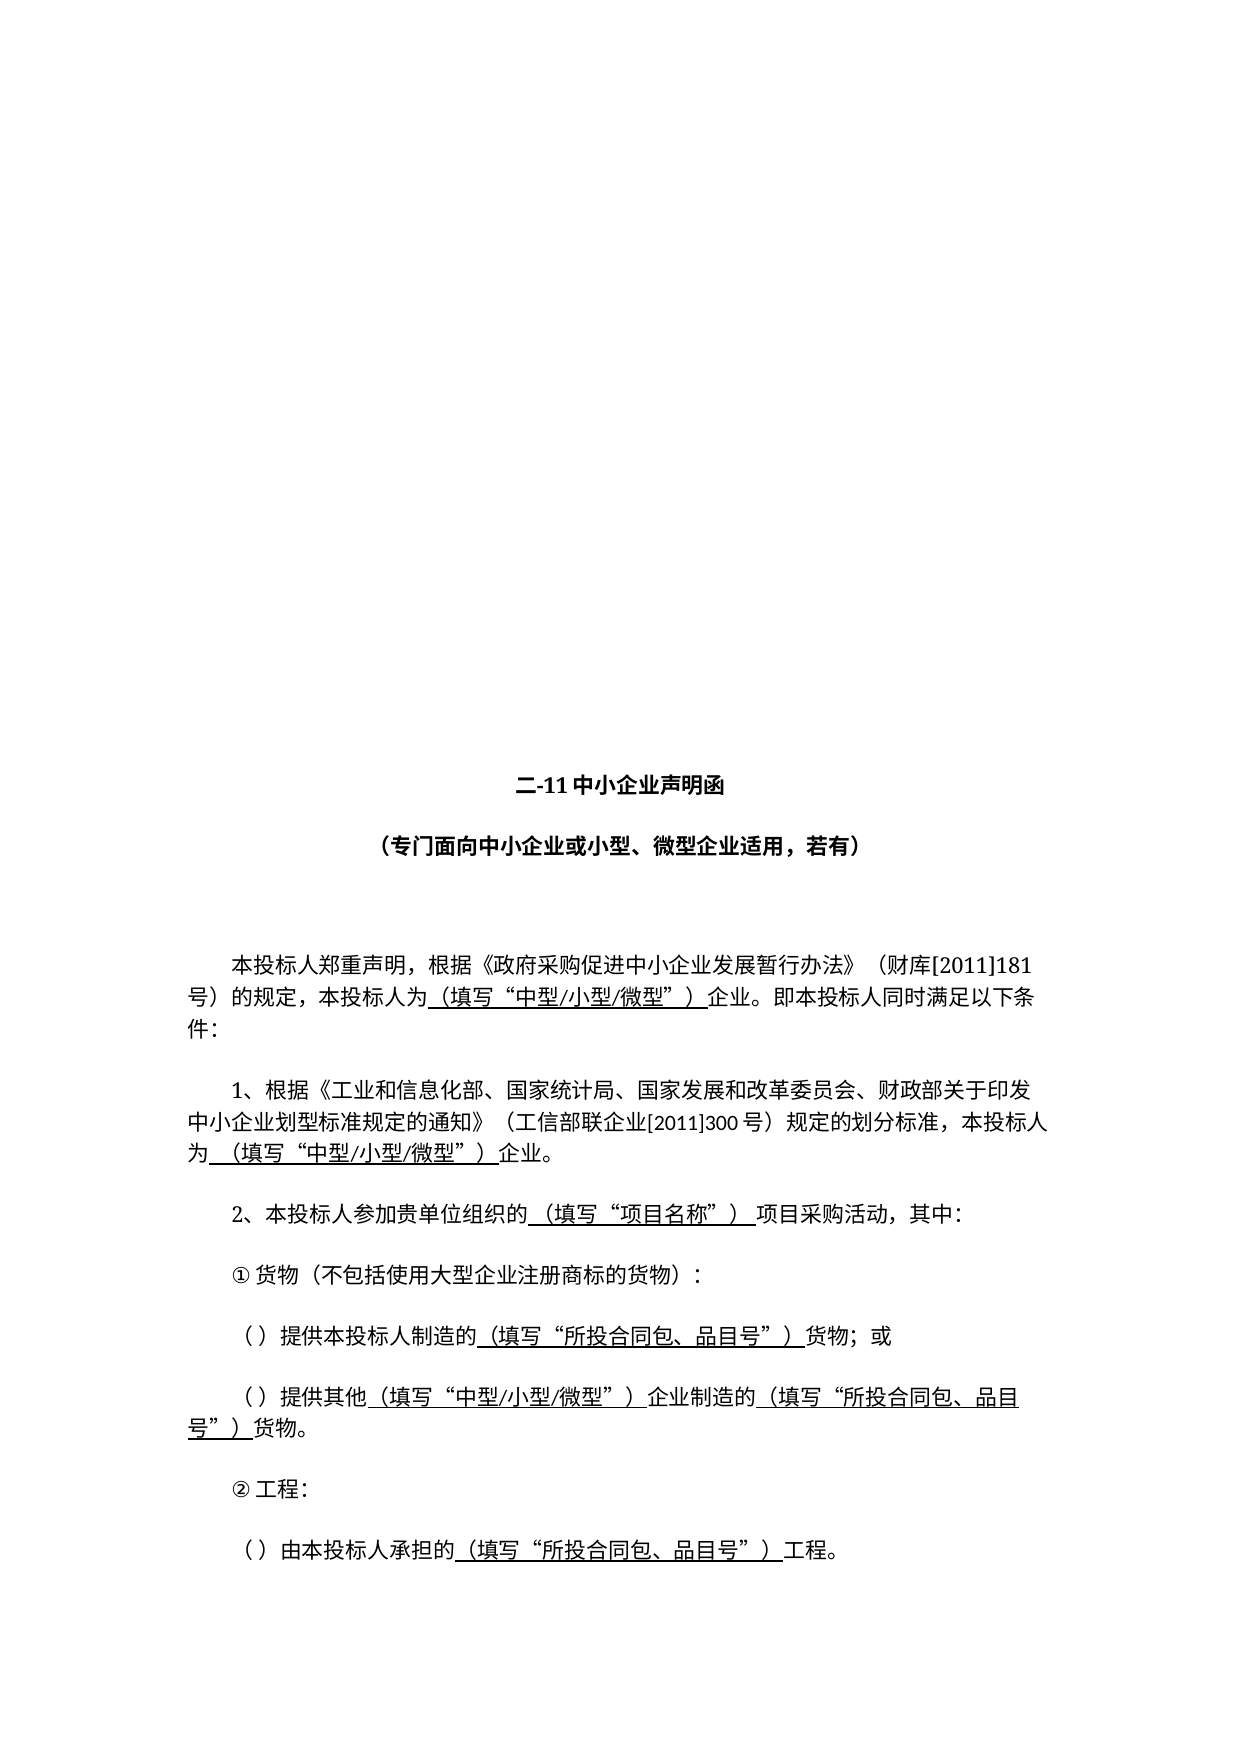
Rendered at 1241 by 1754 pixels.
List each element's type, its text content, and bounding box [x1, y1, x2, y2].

text 1、根据《工业和信息化部、国家统计局、国家发展和改革委员会、财政部关于印发中小企业划型标准规定的通知》（工信部联企业[2011]300号）规定的划分标准，本投标人为 （填写“中型/小型/微型”）企业。 [187, 1073, 1053, 1168]
text 2、本投标人参加贵单位组织的 （填写“项目名称”） 项目采购活动，其中： [187, 1197, 1053, 1229]
text 二-11中小企业声明函 [187, 768, 1053, 799]
text （专门面向中小企业或小型、微型企业适用，若有） [187, 829, 1053, 860]
text （ ）由本投标人承担的（填写“所投合同包、品目号”）工程。 [187, 1533, 1053, 1564]
text ①货物（不包括使用大型企业注册商标的货物）： [187, 1258, 1053, 1289]
text ②工程： [187, 1472, 1053, 1504]
text （ ）提供其他（填写“中型/小型/微型”）企业制造的（填写“所投合同包、品目号”）货物。 [187, 1379, 1053, 1443]
text （ ）提供本投标人制造的（填写“所投合同包、品目号”）货物；或 [187, 1319, 1053, 1350]
text 本投标人郑重声明，根据《政府采购促进中小企业发展暂行办法》（财库[2011]181号）的规定，本投标人为（填写“中型/小型/微型”）企业。即本投标人同时满足以下条件： [187, 948, 1053, 1043]
